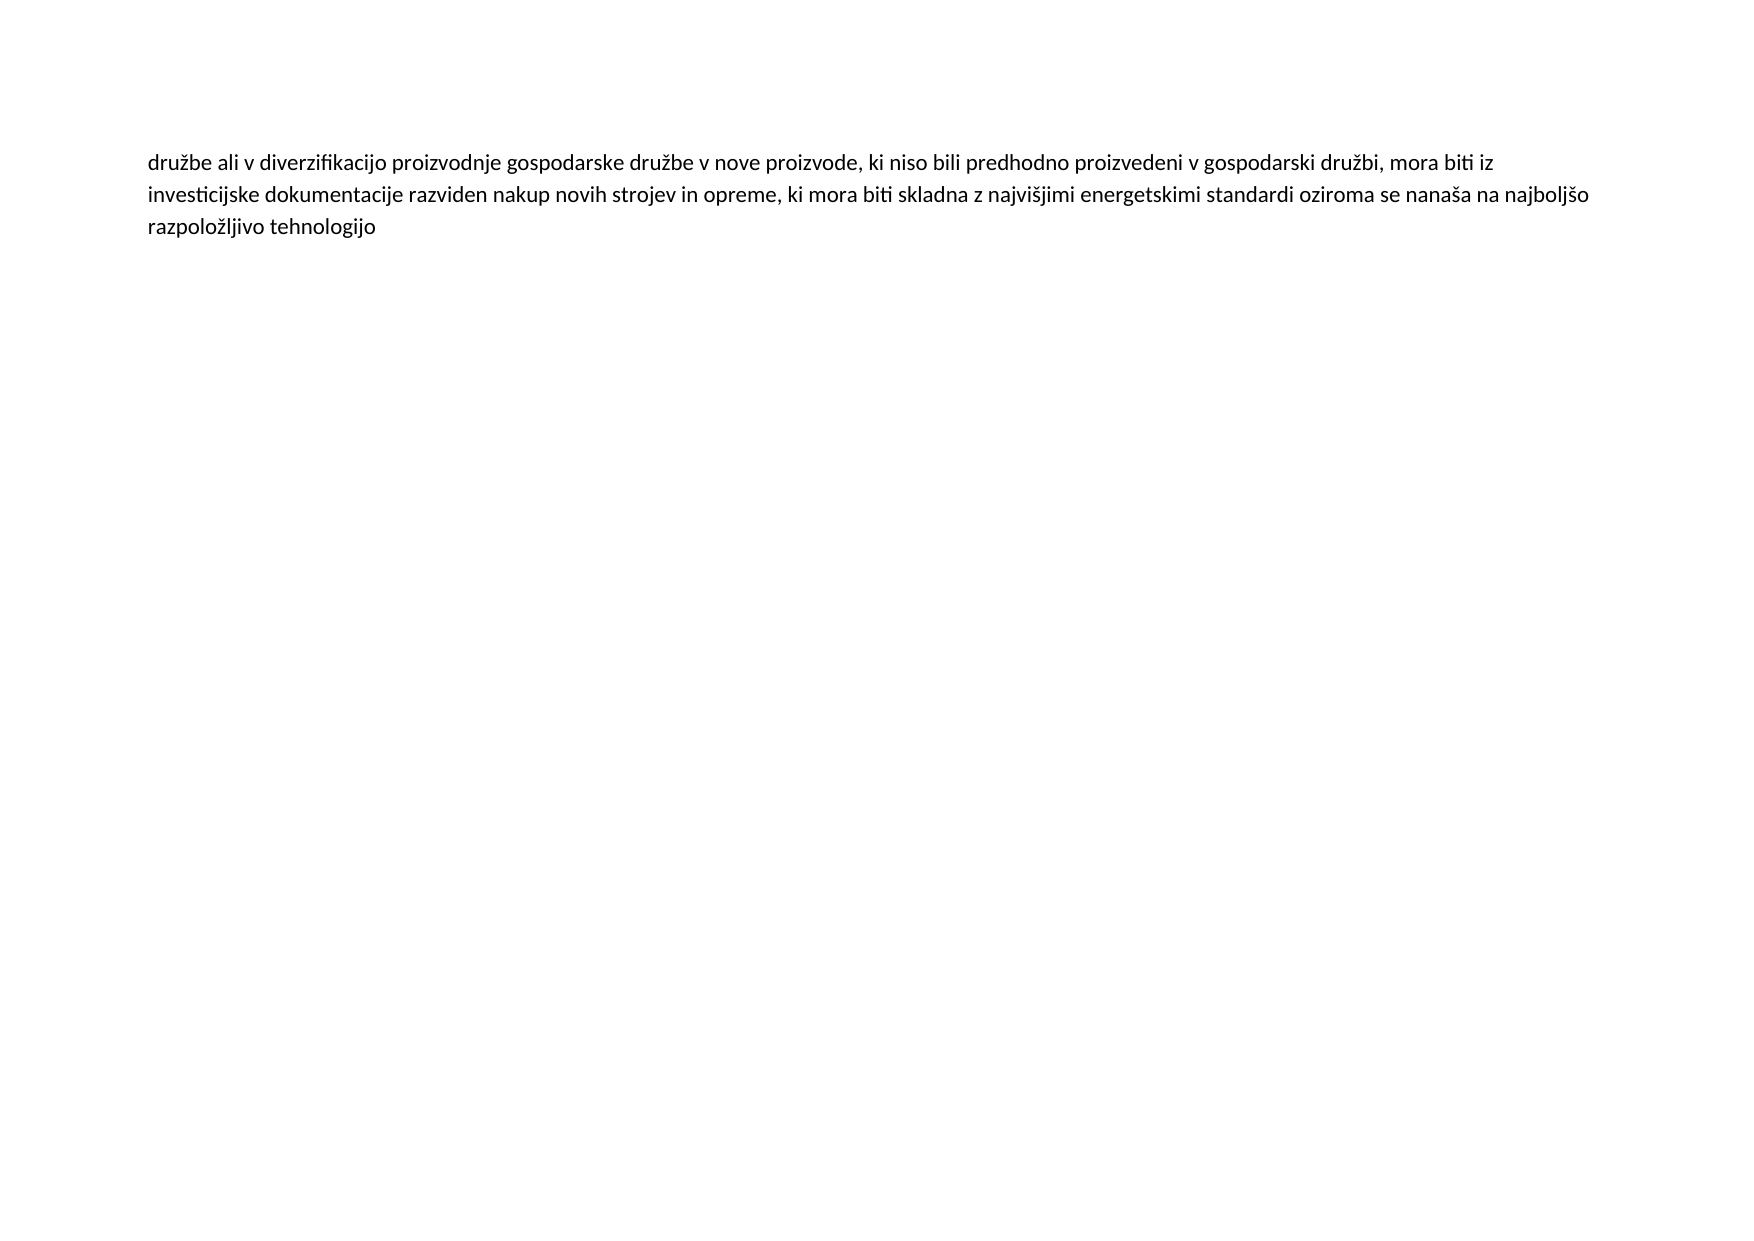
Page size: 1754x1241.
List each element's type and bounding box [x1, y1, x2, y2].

text [148, 148, 1606, 240]
